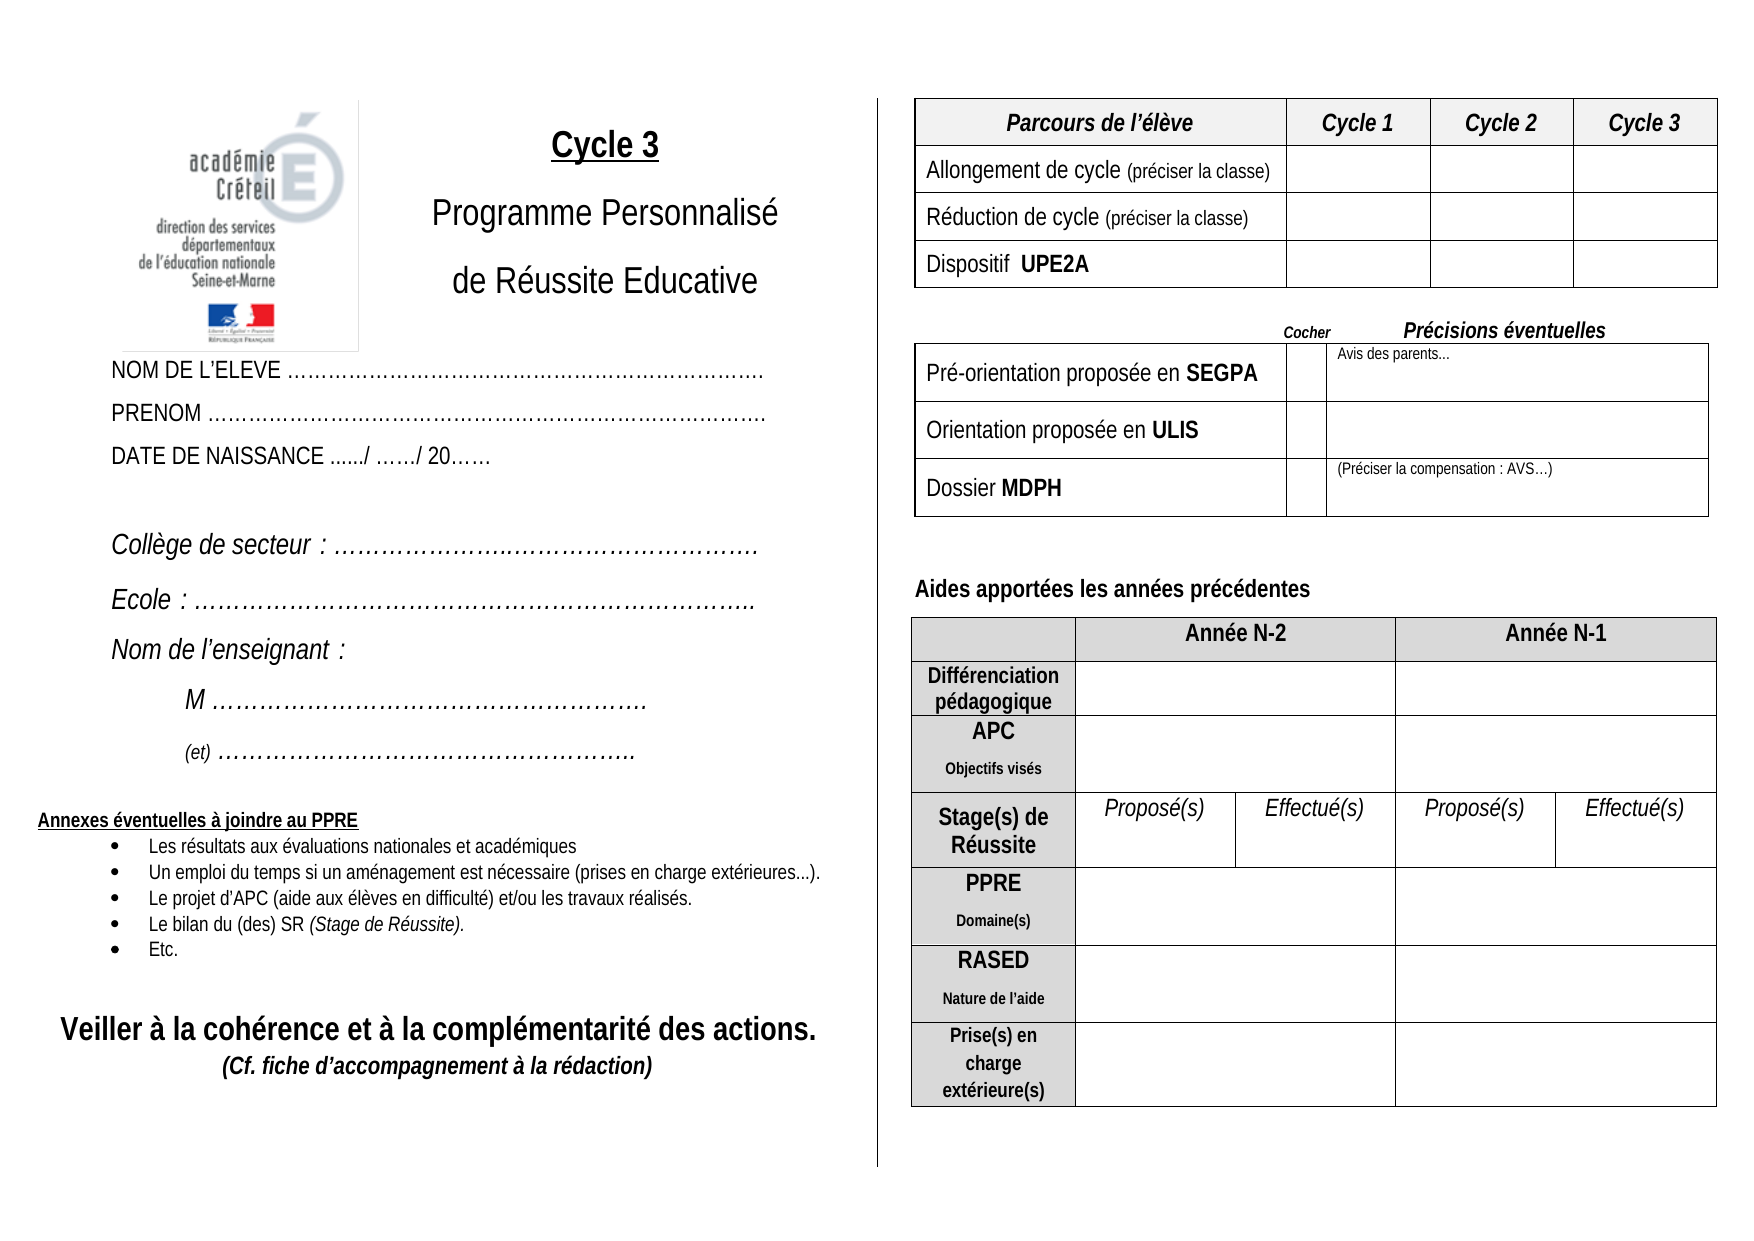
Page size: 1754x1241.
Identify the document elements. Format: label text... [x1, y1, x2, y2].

table_header Cycle 1 [1287, 99, 1430, 145]
text Collège de secteur : …………………..…………………………. [37, 527, 839, 561]
table_cell RASED Nature de l’aide [912, 946, 1075, 1022]
table_cell Proposé(s) [1076, 793, 1235, 867]
text Nom de l’enseignant : [111, 632, 839, 666]
list Un emploi du temps si un aménagement est nécessaire (prises en charge extérieures...). [111, 860, 839, 884]
table_cell [1396, 1023, 1716, 1106]
table_cell Effectué(s) [1236, 793, 1395, 867]
table_cell [1396, 716, 1716, 792]
table_cell Allongement de cycle (préciser la classe) [916, 146, 1286, 192]
table_cell Effectué(s) [1556, 793, 1716, 867]
table_cell [1574, 193, 1717, 239]
list Le bilan du (des) SR (Stage de Réussite). [111, 912, 839, 936]
table_cell Prise(s) en charge extérieure(s) [912, 1023, 1075, 1106]
text Aides apportées les années précédentes [914, 574, 1716, 603]
table_cell [1574, 146, 1717, 192]
table_cell [1287, 146, 1430, 192]
table_cell [1076, 946, 1395, 1022]
text NOM DE L’ELEVE ……………………………………………………………. [111, 355, 839, 384]
table_cell [1076, 868, 1395, 944]
table_cell Stage(s) de Réussite [912, 793, 1075, 867]
text Cocher Précisions éventuelles [914, 317, 1716, 343]
text Annexes éventuelles à joindre au PPRE [37, 808, 839, 832]
table_cell [1076, 1023, 1395, 1106]
text (et) …………………………………………….. [185, 732, 839, 766]
table_cell (Préciser la compensation : AVS…) [1327, 459, 1708, 516]
table_header [111, 98, 371, 355]
text PRENOM ………………………………………………………………………. [111, 398, 839, 427]
table_header Année N-2 [1076, 618, 1395, 661]
table_cell [1574, 241, 1717, 287]
list Le projet d’APC (aide aux élèves en difficulté) et/ou les travaux réalisés. [111, 886, 839, 910]
table_cell [1396, 662, 1716, 715]
table_cell [1327, 402, 1708, 458]
table_cell [1287, 459, 1326, 516]
table_cell [1287, 241, 1430, 287]
text DATE DE NAISSANCE ....../ ……/ 20…… [111, 441, 839, 470]
table_cell [1287, 193, 1430, 239]
table_cell PPRE Domaine(s) [912, 868, 1075, 944]
table_cell Réduction de cycle (préciser la classe) [916, 193, 1286, 239]
table_header Avis des parents... [1327, 344, 1708, 401]
table_cell [1396, 946, 1716, 1022]
table_cell Différenciation pédagogique [912, 662, 1075, 715]
table_cell [1076, 662, 1395, 715]
text M ………………………………………………. [185, 682, 839, 716]
table_header Cycle 3 Programme Personnalisé de Réussite Educative [371, 98, 839, 355]
table_header [1287, 344, 1326, 401]
table_cell [1076, 716, 1395, 792]
table_cell Dossier MDPH [916, 459, 1286, 516]
table_cell Dispositif UPE2A [916, 241, 1286, 287]
table_cell [1431, 146, 1573, 192]
table_header Cycle 3 [1574, 99, 1717, 145]
table_cell [1431, 241, 1573, 287]
table_cell Proposé(s) [1396, 793, 1555, 867]
table_cell Orientation proposée en ULIS [916, 402, 1286, 458]
list Les résultats aux évaluations nationales et académiques [111, 834, 839, 858]
table_cell APC Objectifs visés [912, 716, 1075, 792]
text Veiller à la cohérence et à la complémentarité des actions. [37, 1010, 839, 1048]
table_cell [1431, 193, 1573, 239]
table_header Cycle 2 [1431, 99, 1573, 145]
table_header Parcours de l’élève [916, 99, 1286, 145]
table_header Année N-1 [1396, 618, 1716, 661]
picture [122, 100, 360, 353]
table_header [912, 618, 1075, 661]
list Etc. [111, 937, 839, 961]
table_cell [1396, 868, 1716, 944]
table_header Pré-orientation proposée en SEGPA [916, 344, 1286, 401]
table_cell [1287, 402, 1326, 458]
text (Cf. fiche d’accompagnement à la rédaction) [37, 1051, 839, 1079]
text Ecole : …………………………………………………………….. [111, 582, 839, 615]
